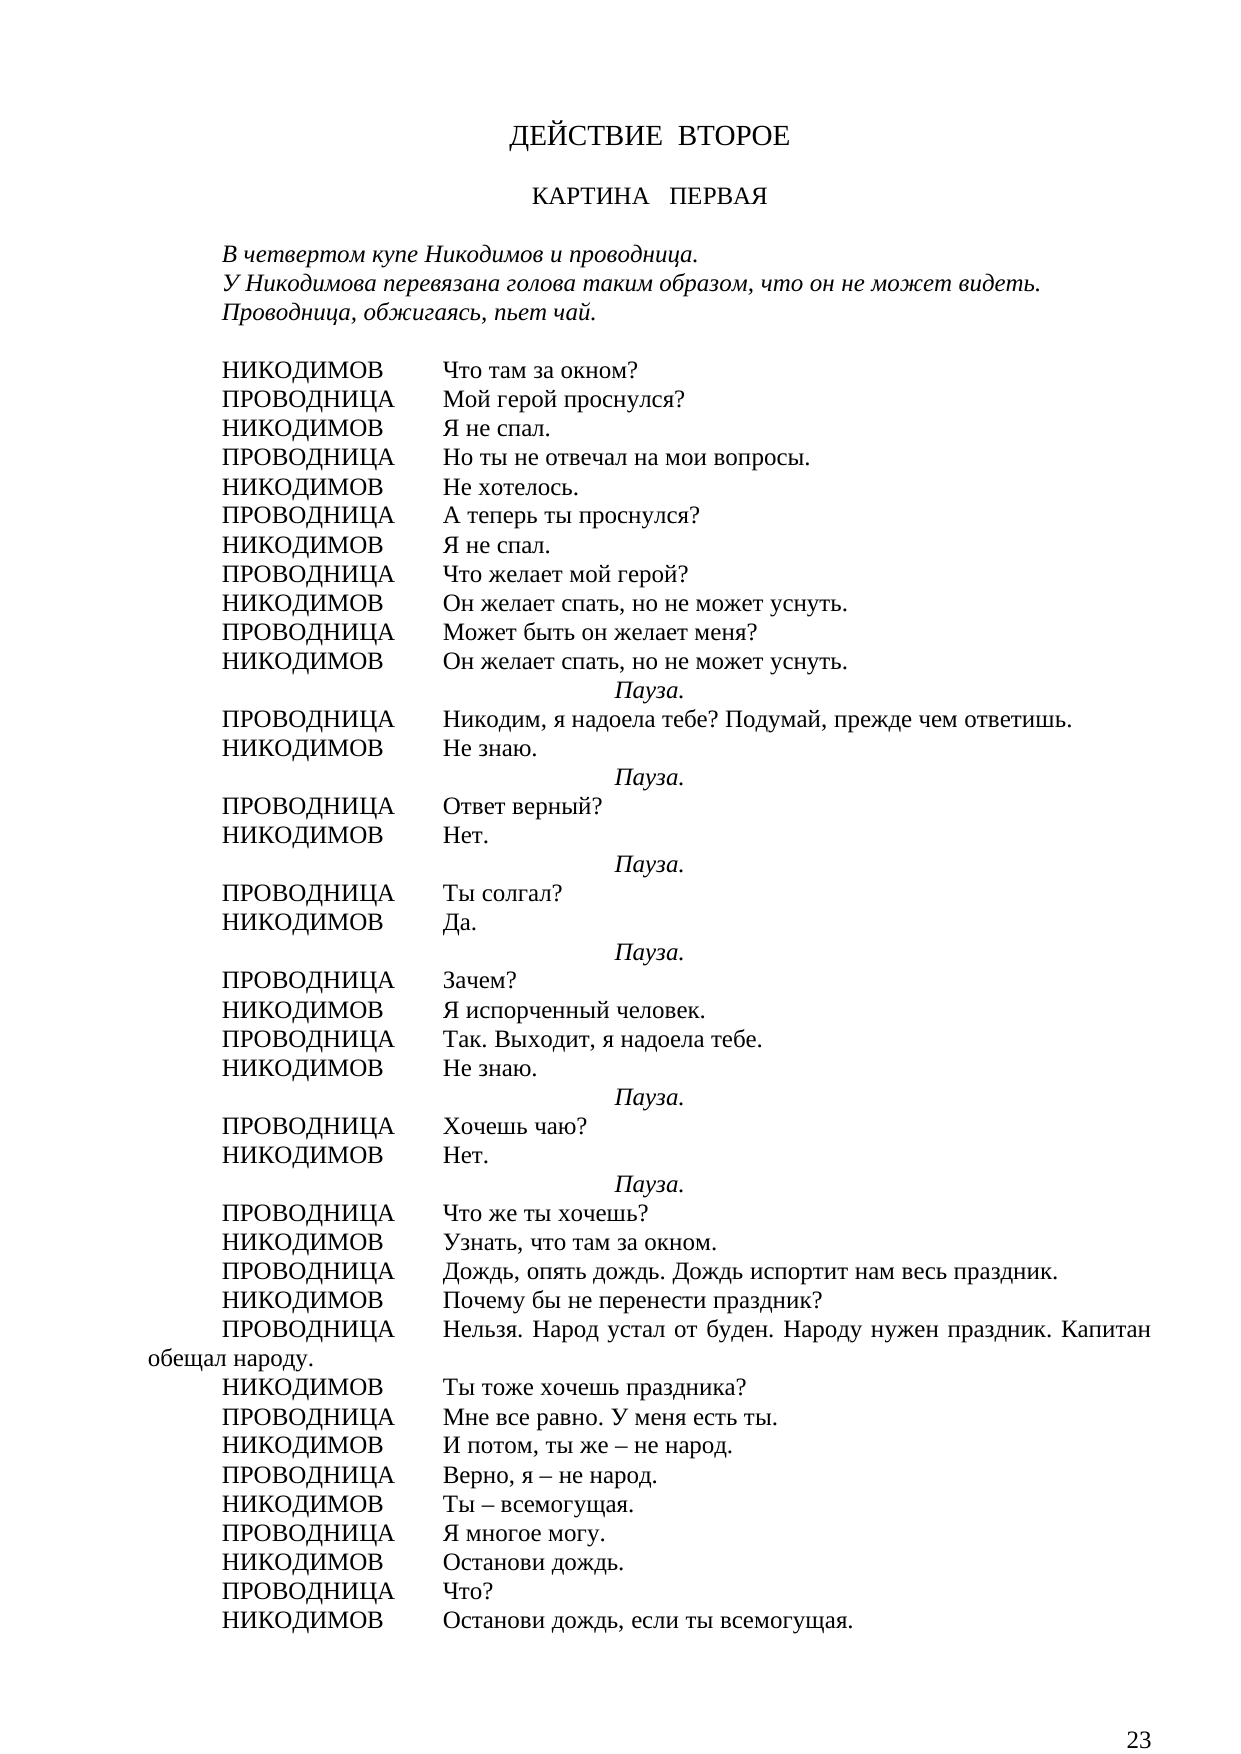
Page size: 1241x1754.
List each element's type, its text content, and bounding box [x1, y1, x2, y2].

text НИКОДИМОВ Не знаю. [148, 1053, 1152, 1082]
text НИКОДИМОВ Нет. [148, 820, 1152, 849]
text ПРОВОДНИЦА Что? [148, 1576, 1152, 1605]
text ПРОВОДНИЦА Нельзя. Народ устал от буден. Народу нужен праздник. Капитан обещал народу. [148, 1314, 1152, 1372]
text Пауза. [148, 762, 1152, 791]
text НИКОДИМОВ Я не спал. [148, 529, 1152, 558]
text Пауза. [148, 936, 1152, 965]
text ПРОВОДНИЦА Мой герой проснулся? [148, 384, 1152, 413]
text НИКОДИМОВ Нет. [148, 1140, 1152, 1169]
text ПРОВОДНИЦА А теперь ты проснулся? [148, 500, 1152, 529]
text НИКОДИМОВ Ты тоже хочешь праздника? [148, 1372, 1152, 1401]
text ПРОВОДНИЦА Ответ верный? [148, 791, 1152, 820]
text ПРОВОДНИЦА Что же ты хочешь? [148, 1198, 1152, 1227]
text НИКОДИМОВ Я испорченный человек. [148, 994, 1152, 1023]
text НИКОДИМОВ Он желает спать, но не может уснуть. [148, 588, 1152, 617]
text НИКОДИМОВ Останови дождь, если ты всемогущая. [148, 1605, 1152, 1634]
text ПРОВОДНИЦА Так. Выходит, я надоела тебе. [148, 1023, 1152, 1053]
text НИКОДИМОВ Останови дождь. [148, 1547, 1152, 1576]
text ПРОВОДНИЦА Я многое могу. [148, 1518, 1152, 1547]
text ПРОВОДНИЦА Верно, я – не народ. [148, 1459, 1152, 1488]
text НИКОДИМОВ Узнать, что там за окном. [148, 1227, 1152, 1256]
text Пауза. [148, 1082, 1152, 1111]
text НИКОДИМОВ Не знаю. [148, 733, 1152, 762]
text ПРОВОДНИЦА Мне все равно. У меня есть ты. [148, 1401, 1152, 1430]
text Пауза. [148, 675, 1152, 704]
text ПРОВОДНИЦА Зачем? [148, 965, 1152, 994]
text ПРОВОДНИЦА Ты солгал? [148, 878, 1152, 907]
text НИКОДИМОВ Он желает спать, но не может уснуть. [148, 646, 1152, 675]
text ПРОВОДНИЦА Может быть он желает меня? [148, 617, 1152, 646]
text У Никодимова перевязана голова таким образом, что он не может видеть. [148, 268, 1152, 297]
text ПРОВОДНИЦА Никодим, я надоела тебе? Подумай, прежде чем ответишь. [148, 704, 1152, 733]
text Пауза. [148, 849, 1152, 878]
text НИКОДИМОВ Я не спал. [148, 413, 1152, 442]
text ПРОВОДНИЦА Дождь, опять дождь. Дождь испортит нам весь праздник. [148, 1256, 1152, 1285]
text НИКОДИМОВ Что там за окном? [148, 355, 1152, 384]
text НИКОДИМОВ Почему бы не перенести праздник? [148, 1285, 1152, 1314]
text НИКОДИМОВ Не хотелось. [148, 471, 1152, 500]
text ДЕЙСТВИЕ ВТОРОЕ [148, 118, 1152, 152]
text Пауза. [148, 1169, 1152, 1198]
text В четвертом купе Никодимов и проводница. [148, 239, 1152, 268]
text НИКОДИМОВ Да. [148, 907, 1152, 936]
text ПРОВОДНИЦА Но ты не отвечал на мои вопросы. [148, 442, 1152, 471]
text ПРОВОДНИЦА Что желает мой герой? [148, 558, 1152, 588]
text НИКОДИМОВ Ты – всемогущая. [148, 1488, 1152, 1518]
text КАРТИНА ПЕРВАЯ [148, 181, 1152, 210]
text ПРОВОДНИЦА Хочешь чаю? [148, 1111, 1152, 1140]
text Проводница, обжигаясь, пьет чай. [148, 297, 1152, 326]
text НИКОДИМОВ И потом, ты же – не народ. [148, 1430, 1152, 1459]
